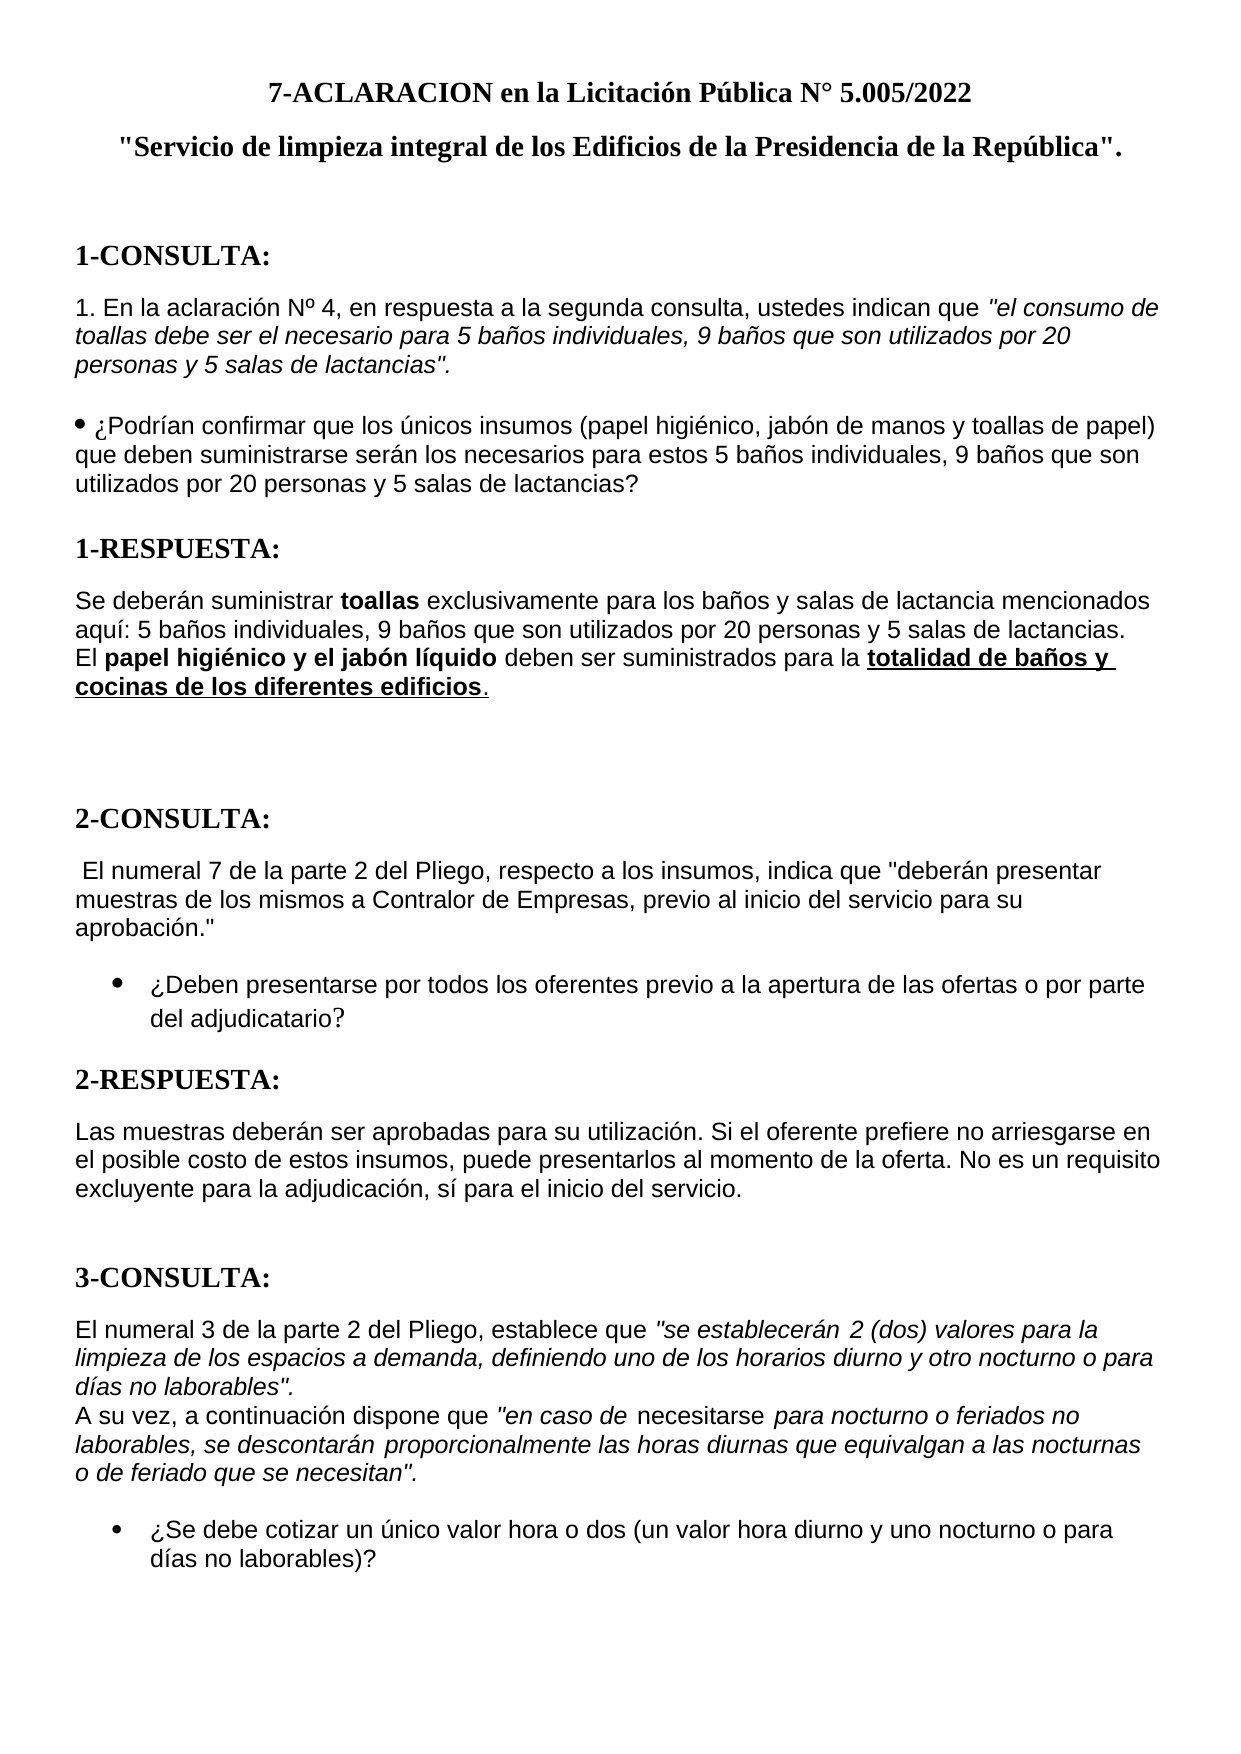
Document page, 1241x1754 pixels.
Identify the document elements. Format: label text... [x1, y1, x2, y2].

text 1. En la aclaración Nº 4, en respuesta a la segunda consulta, ustedes indican que "el consumo de toallas debe ser el necesario para 5 baños individuales, 9 baños que son utilizados por 20 personas y 5 salas de lactancias". [75, 292, 1165, 407]
text El papel higiénico y el jabón líquido deben ser suministrados para la totalidad de baños y cocinas de los diferentes edificios. [75, 643, 1165, 701]
text 7-ACLARACION en la Licitación Pública N° 5.005/2022 [75, 75, 1165, 108]
text 1-CONSULTA: [75, 238, 1165, 272]
list ¿Se debe cotizar un único valor hora o dos (un valor hora diurno y uno nocturno o para días no laborables)? [112, 1515, 1165, 1573]
text 2-CONSULTA: [75, 801, 1165, 835]
text "Servicio de limpieza integral de los Edificios de la Presidencia de la República". [75, 129, 1165, 163]
text 2-RESPUESTA: [75, 1062, 1165, 1096]
text Las muestras deberán ser aprobadas para su utilización. Si el oferente prefiere no arriesgarse en el posible costo de estos insumos, puede presentarlos al momento de la oferta. No es un requisito excluyente para la adjudicación, sí para el inicio del servicio. [75, 1117, 1165, 1203]
list ¿Deben presentarse por todos los oferentes previo a la apertura de las ofertas o por parte del adjudicatario? [112, 970, 1165, 1033]
text El numeral 7 de la parte 2 del Pliego, respecto a los insumos, indica que "deberán presentar muestras de los mismos a Contralor de Empresas, previo al inicio del servicio para su aprobación." [75, 856, 1165, 970]
text El numeral 3 de la parte 2 del Pliego, establece que "se establecerán 2 (dos) valores para la limpieza de los espacios a demanda, definiendo uno de los horarios diurno y otro nocturno o para días no laborables". A su vez, a continuación dispone que "en caso de necesitarse para nocturno o feriados no laborables, se descontarán proporcionalmente las horas diurnas que equivalgan a las nocturnas o de feriado que se necesitan". [75, 1315, 1165, 1515]
text Se deberán suministrar toallas exclusivamente para los baños y salas de lactancia mencionados aquí: 5 baños individuales, 9 baños que son utilizados por 20 personas y 5 salas de lactancias. [75, 586, 1165, 643]
text 3-CONSULTA: [75, 1260, 1165, 1294]
text ¿Podrían confirmar que los únicos insumos (papel higiénico, jabón de manos y toallas de papel) que deben suministrarse serán los necesarios para estos 5 baños individuales, 9 baños que son utilizados por 20 personas y 5 salas de lactancias? [75, 407, 1165, 498]
text 1-RESPUESTA: [75, 531, 1165, 565]
